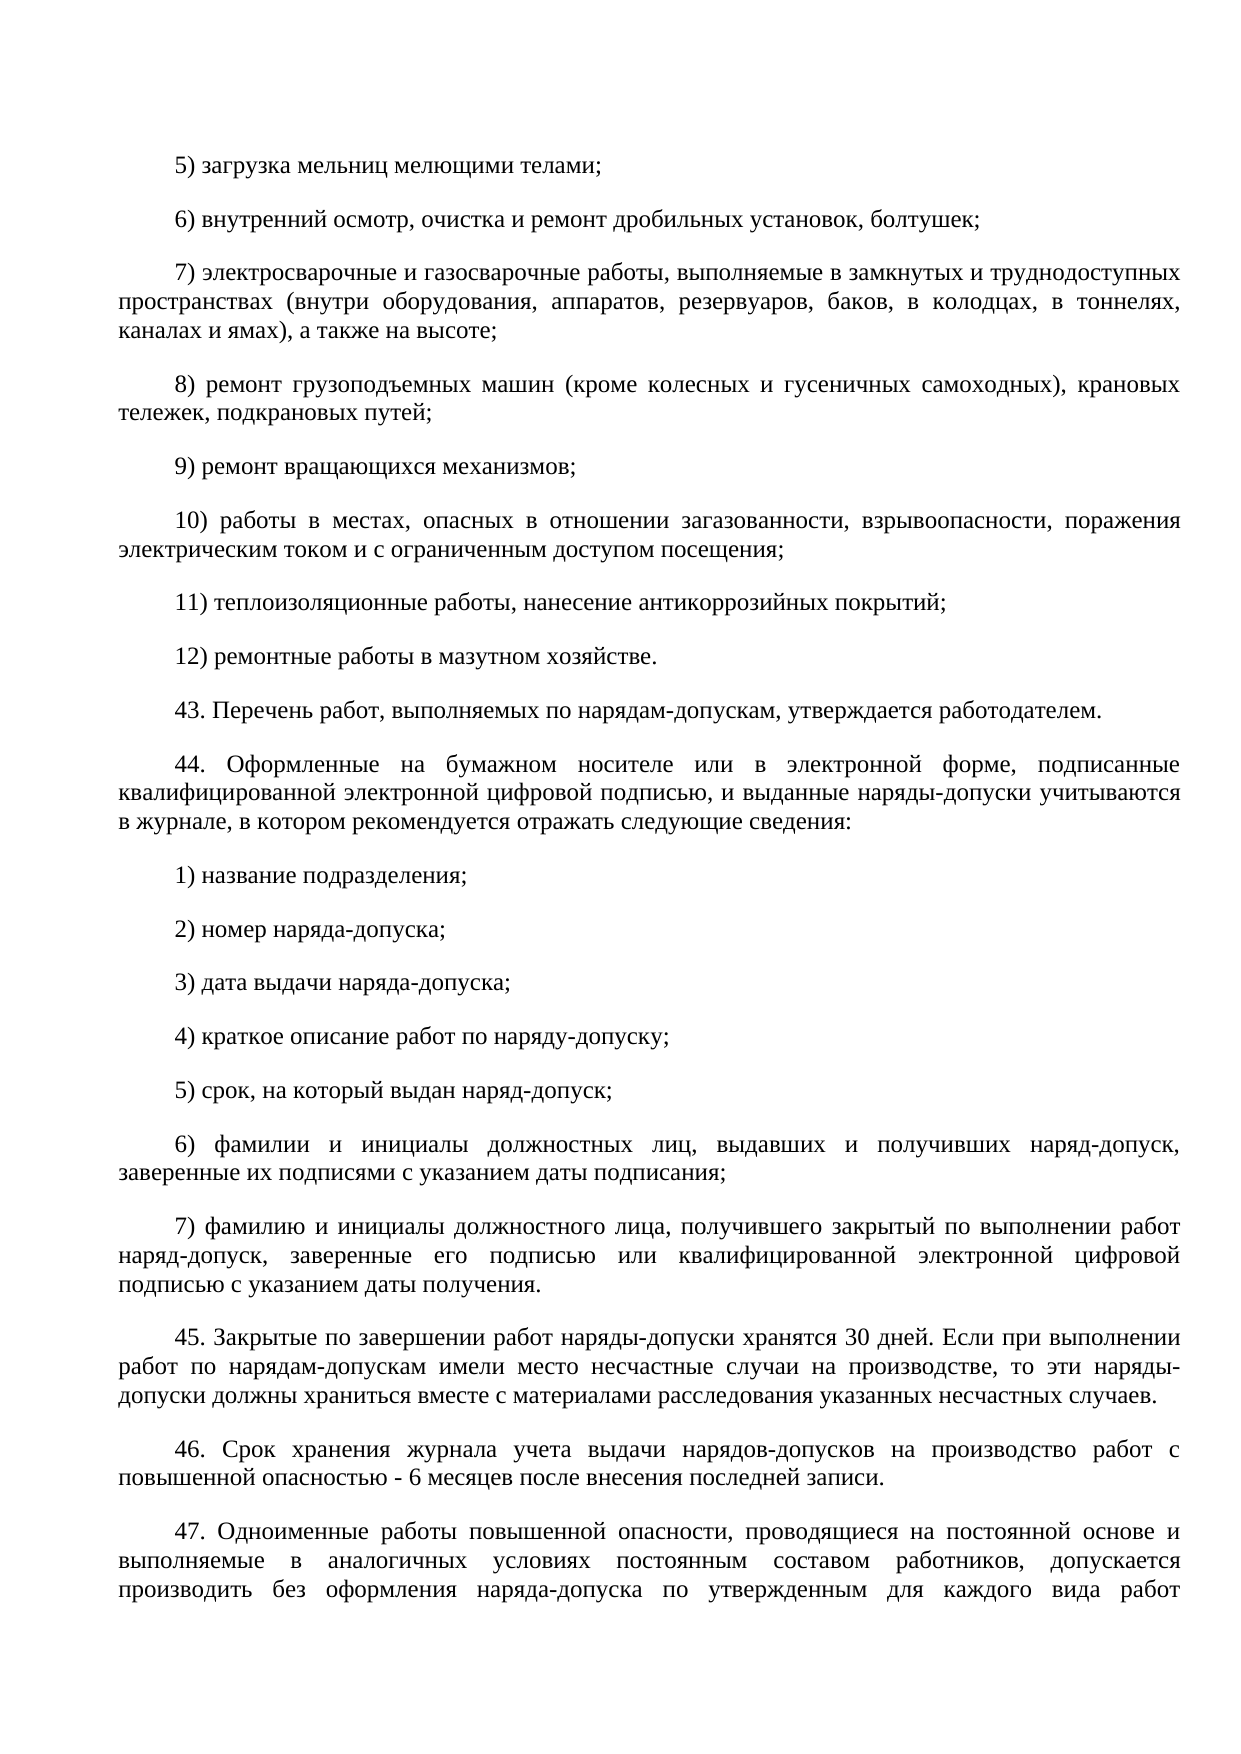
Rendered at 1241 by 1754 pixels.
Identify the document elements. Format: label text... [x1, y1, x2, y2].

text 6) внутренний осмотр, очистка и ремонт дробильных установок, болтушек; [118, 204, 1181, 232]
text 46. Срок хранения журнала учета выдачи нарядов-допусков на производство работ с повышенной опасностью - 6 месяцев после внесения последней записи. [118, 1434, 1181, 1491]
text 9) ремонт вращающихся механизмов; [118, 451, 1181, 480]
text 43. Перечень работ, выполняемых по нарядам-допускам, утверждается работодателем. [118, 695, 1181, 724]
text 45. Закрытые по завершении работ наряды-допуски хранятся 30 дней. Если при выполнении работ по нарядам-допускам имели место несчастные случаи на производстве, то эти наряды-допуски должны храниться вместе с материалами расследования указанных несчастных случаев. [118, 1322, 1181, 1409]
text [118, 1516, 1181, 1602]
text 10) работы в местах, опасных в отношении загазованности, взрывоопасности, поражения электрическим током и с ограниченным доступом посещения; [118, 505, 1181, 562]
text 8) ремонт грузоподъемных машин (кроме колесных и гусеничных самоходных), крановых тележек, подкрановых путей; [118, 369, 1181, 426]
text 6) фамилии и инициалы должностных лиц, выдавших и получивших наряд-допуск, заверенные их подписями с указанием даты подписания; [118, 1129, 1181, 1186]
text 2) номер наряда-допуска; [118, 914, 1181, 942]
text 12) ремонтные работы в мазутном хозяйстве. [118, 641, 1181, 670]
text 7) электросварочные и газосварочные работы, выполняемые в замкнутых и труднодоступных пространствах (внутри оборудования, аппаратов, резервуаров, баков, в колодцах, в тоннелях, каналах и ямах), а также на высоте; [118, 257, 1181, 344]
text 44. Оформленные на бумажном носителе или в электронной форме, подписанные квалифицированной электронной цифровой подписью, и выданные наряды-допуски учитываются в журнале, в котором рекомендуется отражать следующие сведения: [118, 749, 1181, 835]
text 3) дата выдачи наряда-допуска; [118, 967, 1181, 996]
text 1) название подразделения; [118, 860, 1181, 889]
text 5) загрузка мельниц мелющими телами; [118, 150, 1181, 179]
text 11) теплоизоляционные работы, нанесение антикоррозийных покрытий; [118, 587, 1181, 616]
text 4) краткое описание работ по наряду-допуску; [118, 1021, 1181, 1050]
text 5) срок, на который выдан наряд-допуск; [118, 1075, 1181, 1104]
text 7) фамилию и инициалы должностного лица, получившего закрытый по выполнении работ наряд-допуск, заверенные его подписью или квалифицированной электронной цифровой подписью с указанием даты получения. [118, 1211, 1181, 1297]
